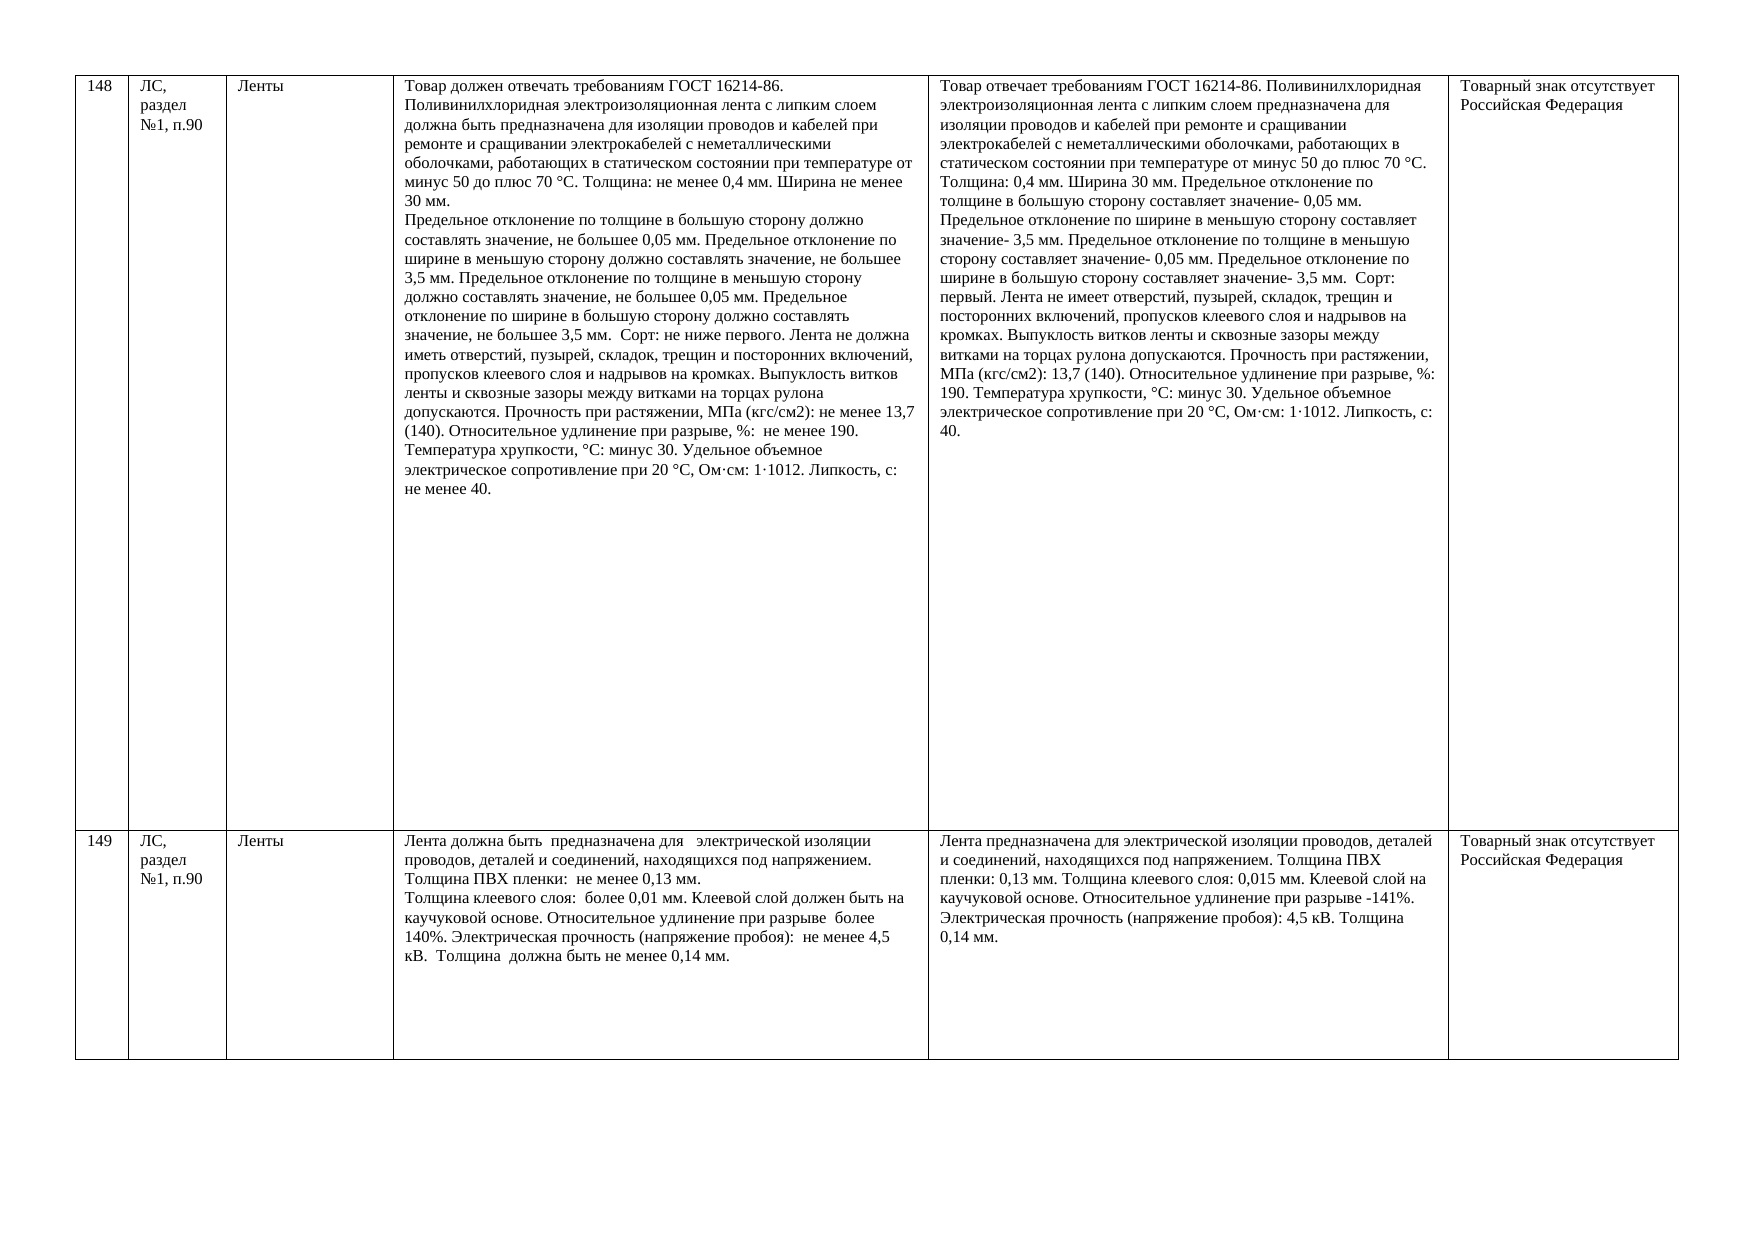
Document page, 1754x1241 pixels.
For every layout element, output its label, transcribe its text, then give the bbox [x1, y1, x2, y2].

table_cell Товарный знак отсутствует Российская Федерация [1449, 76, 1678, 830]
table_cell 148 [76, 76, 128, 830]
table_cell Лента предназначена для электрической изоляции проводов, деталей и соединений, находящихся под напряжением. Толщина ПВХ пленки: 0,13 мм. Толщина клеевого слоя: 0,015 мм. Клеевой слой на каучуковой основе. Относительное удлинение при разрыве -141%. Электрическая прочность (напряжение пробоя): 4,5 кВ. Толщина 0,14 мм. [929, 831, 1448, 1059]
table_cell Ленты [227, 76, 393, 830]
table_cell Лента должна быть предназначена для электрической изоляции проводов, деталей и соединений, находящихся под напряжением. Толщина ПВХ пленки: не менее 0,13 мм. Толщина клеевого слоя: более 0,01 мм. Клеевой слой должен быть на каучуковой основе. Относительное удлинение при разрыве более 140%. Электрическая прочность (напряжение пробоя): не менее 4,5 кВ. Толщина должна быть не менее 0,14 мм. [394, 831, 928, 1059]
table_cell ЛС, раздел №1, п.90 [129, 76, 226, 830]
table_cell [1449, 831, 1678, 1059]
table_cell Товар должен отвечать требованиям ГОСТ 16214-86. Поливинилхлоридная электроизоляционная лента с липким слоем должна быть предназначена для изоляции проводов и кабелей при ремонте и сращивании электрокабелей с неметаллическими оболочками, работающих в статическом состоянии при температуре от минус 50 до плюс 70 °С. Толщина: не менее 0,4 мм. Ширина не менее 30 мм. Предельное отклонение по толщине в большую сторону должно составлять значение, не большее 0,05 мм. Предельное отклонение по ширине в меньшую сторону должно составлять значение, не большее 3,5 мм. Предельное отклонение по толщине в меньшую сторону должно составлять значение, не большее 0,05 мм. Предельное отклонение по ширине в большую сторону должно составлять значение, не большее 3,5 мм. Сорт: не ниже первого. Лента не должна иметь отверстий, пузырей, складок, трещин и посторонних включений, пропусков клеевого слоя и надрывов на кромках. Выпуклость витков ленты и сквозные зазоры между витками на торцах рулона допускаются. Прочность при растяжении, МПа (кгс/см2): не менее 13,7 (140). Относительное удлинение при разрыве, %: не менее 190. Температура хрупкости, °С: минус 30. Удельное объемное электрическое сопротивление при 20 °С, Ом·см: 1·1012. Липкость, с: не менее 40. [394, 76, 928, 830]
table_cell 149 [76, 831, 128, 1059]
table_cell Ленты [227, 831, 393, 1059]
table_cell Товар отвечает требованиям ГОСТ 16214-86. Поливинилхлоридная электроизоляционная лента с липким слоем предназначена для изоляции проводов и кабелей при ремонте и сращивании электрокабелей с неметаллическими оболочками, работающих в статическом состоянии при температуре от минус 50 до плюс 70 °С. Толщина: 0,4 мм. Ширина 30 мм. Предельное отклонение по толщине в большую сторону составляет значение- 0,05 мм. Предельное отклонение по ширине в меньшую сторону составляет значение- 3,5 мм. Предельное отклонение по толщине в меньшую сторону составляет значение- 0,05 мм. Предельное отклонение по ширине в большую сторону составляет значение- 3,5 мм. Сорт: первый. Лента не имеет отверстий, пузырей, складок, трещин и посторонних включений, пропусков клеевого слоя и надрывов на кромках. Выпуклость витков ленты и сквозные зазоры между витками на торцах рулона допускаются. Прочность при растяжении, МПа (кгс/см2): 13,7 (140). Относительное удлинение при разрыве, %: 190. Температура хрупкости, °С: минус 30. Удельное объемное электрическое сопротивление при 20 °С, Ом·см: 1·1012. Липкость, с: 40. [929, 76, 1448, 830]
table_cell ЛС, раздел №1, п.90 [129, 831, 226, 1059]
